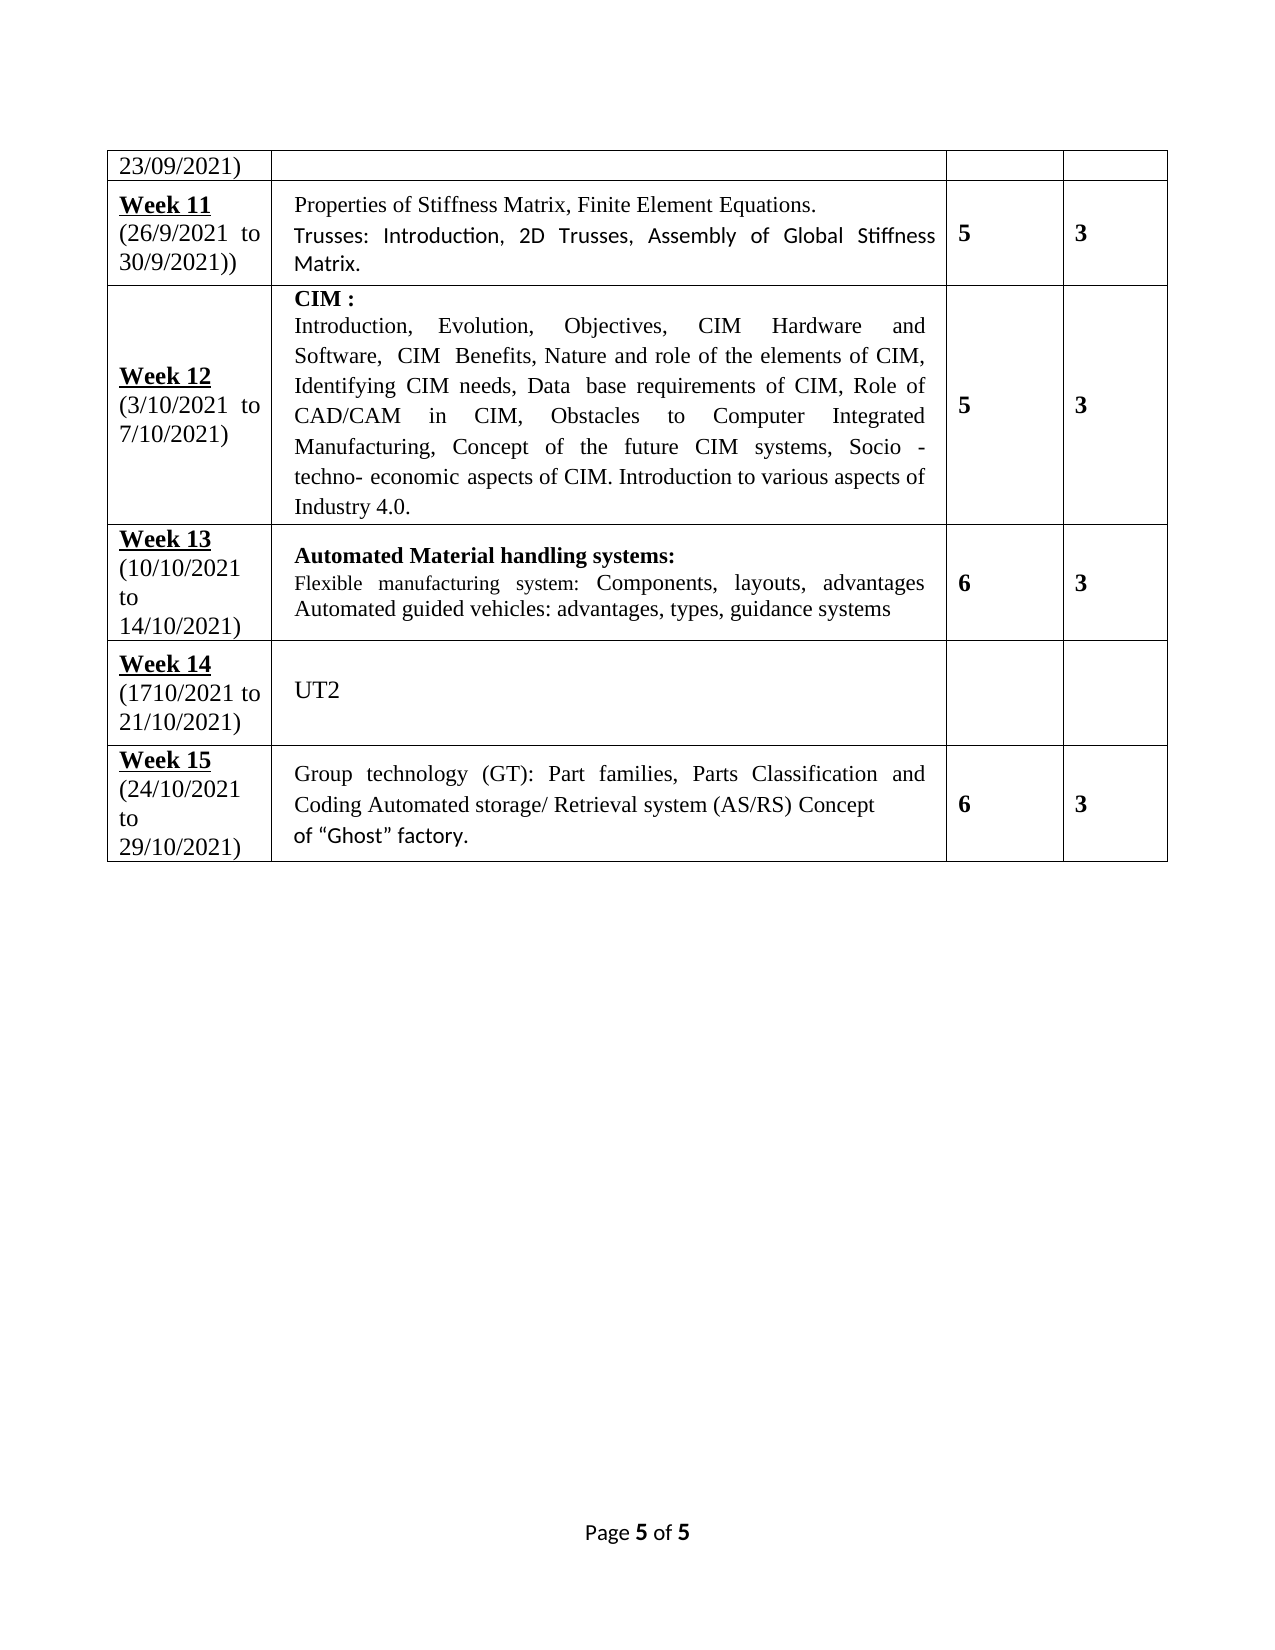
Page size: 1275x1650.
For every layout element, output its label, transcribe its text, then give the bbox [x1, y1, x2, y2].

table_cell [947, 641, 1063, 744]
table_cell CIM : Introduction, Evolution, Objectives, CIM Hardware and Software, CIM Benefits, Nature and role of the elements of CIM, Identifying CIM needs, Data base requirements of CIM, Role of CAD/CAM in CIM, Obstacles to Computer Integrated Manufacturing, Concept of the future CIM systems, Socio -techno- economic aspects of CIM. Introduction to various aspects of Industry 4.0. [272, 286, 946, 523]
table_cell Properties of Stiffness Matrix, Finite Element Equations. Trusses: Introduction, 2D Trusses, Assembly of Global Stiffness Matrix. [272, 181, 946, 285]
table_cell 4 [947, 151, 1063, 180]
table_cell 3 [1064, 181, 1167, 285]
table_cell Week 11 (26/9/2021 to 30/9/2021)) [108, 181, 271, 285]
table_cell Automated Material handling systems: Flexible manufacturing system: Components, layouts, advantages Automated guided vehicles: advantages, types, guidance systems [272, 525, 946, 639]
table_cell 3 [1064, 286, 1167, 523]
table_cell Group technology (GT): Part families, Parts Classification and Coding Automated storage/ Retrieval system (AS/RS) Concept of “Ghost” factory. [272, 746, 946, 861]
table_cell Week 13 (10/10/2021 to 14/10/2021) [108, 525, 271, 639]
table_cell 5 [947, 286, 1063, 523]
table_cell 3 [1064, 746, 1167, 861]
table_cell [108, 151, 271, 180]
table_cell 6 [947, 746, 1063, 861]
table_cell Week 15 (24/10/2021 to 29/10/2021) [108, 746, 271, 861]
table_cell UT2 [272, 641, 946, 744]
table_cell 6 [947, 525, 1063, 639]
table_cell [1064, 641, 1167, 744]
table_cell Week 14 (1710/2021 to 21/10/2021) [108, 641, 271, 744]
table_cell Week 12 (3/10/2021 to 7/10/2021) [108, 286, 271, 523]
table_cell 5 [947, 181, 1063, 285]
table_cell 3 [1064, 151, 1167, 180]
table_cell 3 [1064, 525, 1167, 639]
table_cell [272, 151, 946, 180]
